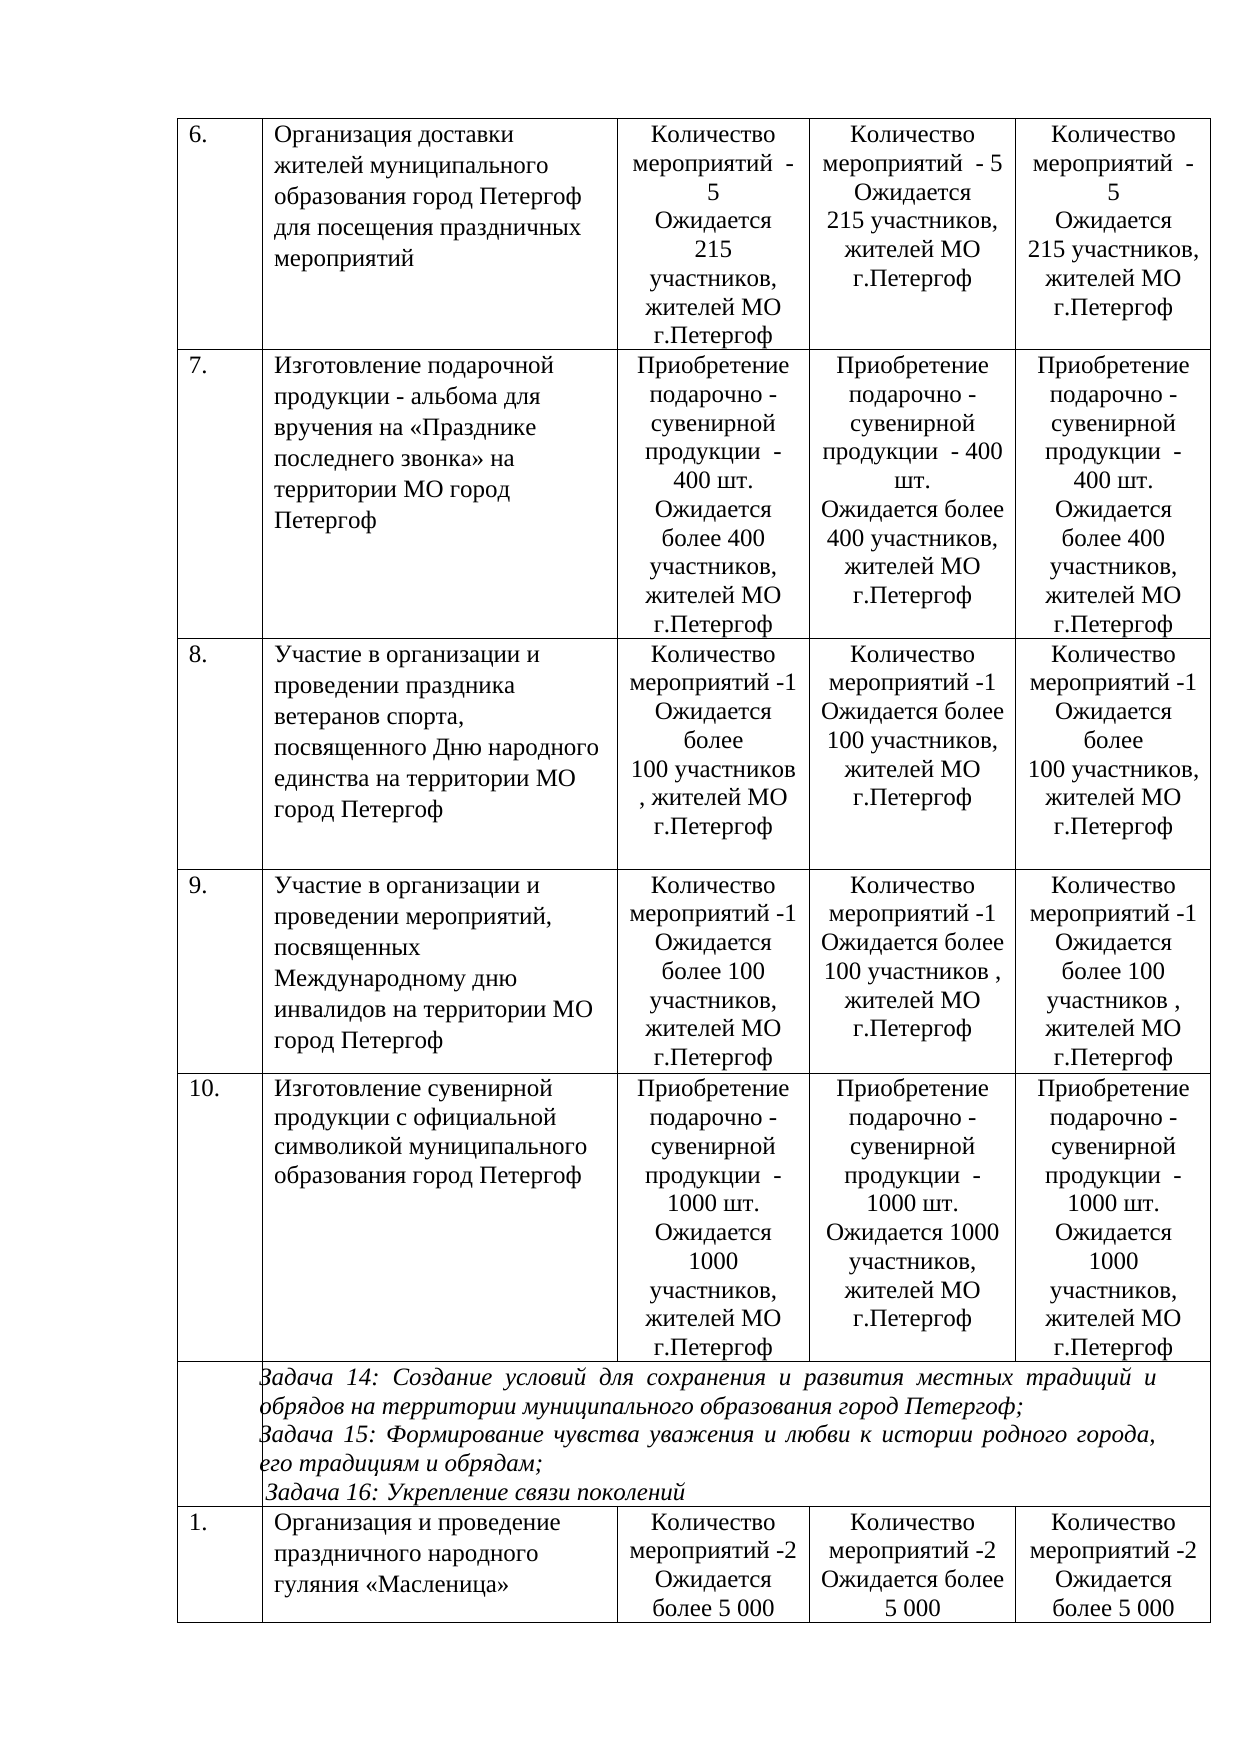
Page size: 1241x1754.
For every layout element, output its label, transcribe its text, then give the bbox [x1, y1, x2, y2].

table_cell Приобретение подарочно -сувенирной продукции - 1000 шт. Ожидается 1000 участников, жителей МО г.Петергоф [810, 1074, 1015, 1361]
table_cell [263, 1507, 617, 1622]
table_cell Участие в организации и проведении праздника ветеранов спорта, посвященного Дню народного единства на территории МО город Петергоф [263, 639, 617, 869]
table_cell Приобретение подарочно -сувенирной продукции - 400 шт. Ожидается более 400 участников, жителей МО г.Петергоф [810, 350, 1015, 638]
table_cell Количество мероприятий -1 Ожидается более 100 участников, жителей МО г.Петергоф [810, 639, 1015, 869]
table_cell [1016, 1507, 1210, 1622]
table_cell Задача 14: Создание условий для сохранения и развития местных традиций и обрядов на территории муниципального образования город Петергоф; Задача 15: Формирование чувства уважения и любви к истории родного города, его традициям и обрядам; Задача 16: Укрепление связи поколений [263, 1362, 1210, 1506]
table_cell Количество мероприятий -1 Ожидается более 100 участников , жителей МО г.Петергоф [1016, 870, 1210, 1072]
table_cell Количество мероприятий - 5 Ожидается 215 участников, жителей МО г.Петергоф [810, 119, 1015, 349]
table_cell Участие в организации и проведении мероприятий, посвященных Международному дню инвалидов на территории МО город Петергоф [263, 870, 617, 1072]
table_cell 10. [178, 1074, 262, 1361]
table_cell [178, 1362, 262, 1506]
table_cell Приобретение подарочно -сувенирной продукции - 1000 шт. Ожидается 1000 участников, жителей МО г.Петергоф [1016, 1074, 1210, 1361]
table_cell Количество мероприятий -1 Ожидается более 100 участников , жителей МО г.Петергоф [810, 870, 1015, 1072]
table_cell 7. [178, 350, 262, 638]
table_cell 6. [178, 119, 262, 349]
table_cell Количество мероприятий - 5 Ожидается 215 участников, жителей МО г.Петергоф [1016, 119, 1210, 349]
table_cell Организация доставки жителей муниципального образования город Петергоф для посещения праздничных мероприятий [263, 119, 617, 349]
table_cell Изготовление сувенирной продукции с официальной символикой муниципального образования город Петергоф [263, 1074, 617, 1361]
table_cell Приобретение подарочно -сувенирной продукции - 400 шт. Ожидается более 400 участников, жителей МО г.Петергоф [1016, 350, 1210, 638]
table_cell 9. [178, 870, 262, 1072]
table_cell Приобретение подарочно -сувенирной продукции - 400 шт. Ожидается более 400 участников, жителей МО г.Петергоф [618, 350, 809, 638]
table_cell 1. [178, 1507, 262, 1622]
table_cell Изготовление подарочной продукции - альбома для вручения на «Празднике последнего звонка» на территории МО город Петергоф [263, 350, 617, 638]
table_cell Количество мероприятий - 5 Ожидается 215 участников, жителей МО г.Петергоф [618, 119, 809, 349]
table_cell Приобретение подарочно -сувенирной продукции - 1000 шт. Ожидается 1000 участников, жителей МО г.Петергоф [618, 1074, 809, 1361]
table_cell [810, 1507, 1015, 1622]
table_cell 8. [178, 639, 262, 869]
table_cell Количество мероприятий -1 Ожидается более 100 участников, жителей МО г.Петергоф [1016, 639, 1210, 869]
table_cell Количество мероприятий -1 Ожидается более 100 участников, жителей МО г.Петергоф [618, 870, 809, 1072]
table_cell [618, 1507, 809, 1622]
table_cell Количество мероприятий -1 Ожидается более 100 участников, жителей МО г.Петергоф [618, 639, 809, 869]
